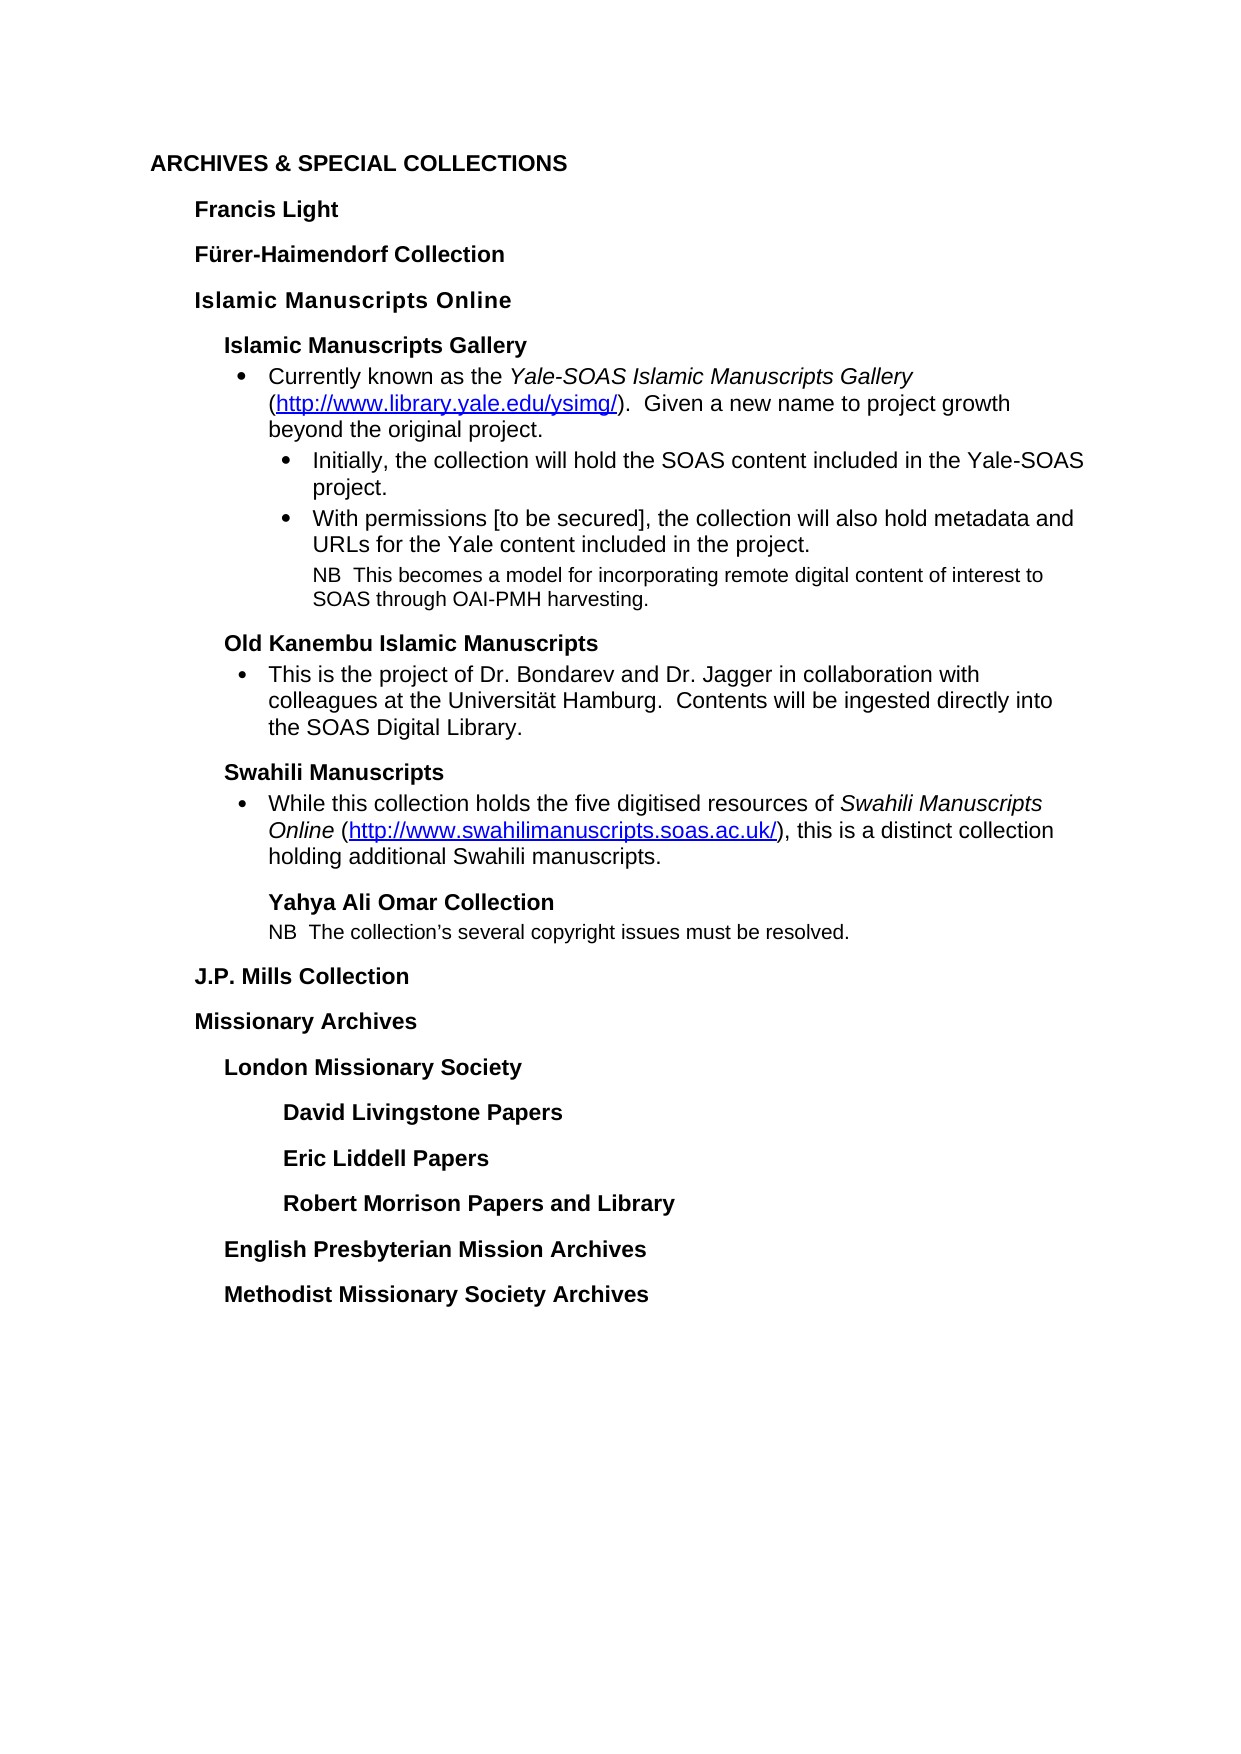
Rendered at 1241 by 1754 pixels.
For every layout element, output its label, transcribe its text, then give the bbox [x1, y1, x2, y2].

text J.P. Mills Collection [194, 963, 1090, 989]
text London Missionary Society [224, 1054, 1090, 1080]
text English Presbyterian Mission Archives [224, 1236, 1090, 1262]
text Islamic Manuscripts Gallery [224, 332, 1090, 358]
list With permissions [to be secured], the collection will also hold metadata and URLs for the Yale content included in the project. [282, 504, 1090, 557]
text Eric Liddell Papers [283, 1145, 1090, 1171]
text Fürer-Haimendorf Collection [194, 241, 1090, 267]
text Old Kanembu Islamic Manuscripts [224, 630, 1090, 656]
list Yahya Ali Omar Collection [268, 888, 1090, 915]
text Missionary Archives [194, 1008, 1090, 1035]
list This is the project of Dr. Bondarev and Dr. Jagger in collaboration with colleagues at the Universität Hamburg. Contents will be ingested directly into the SOAS Digital Library. [239, 661, 1090, 740]
text Francis Light [194, 196, 1090, 222]
text David Livingstone Papers [283, 1099, 1090, 1126]
text Methodist Missionary Society Archives [224, 1281, 1090, 1308]
text Islamic Manuscripts Online [194, 287, 1090, 313]
text ARCHIVES & SPECIAL COLLECTIONS [150, 150, 1090, 176]
text Swahili Manuscripts [224, 759, 1090, 786]
list Initially, the collection will hold the SOAS content included in the Yale-SOAS project. [282, 447, 1090, 500]
text Robert Morrison Papers and Library [283, 1190, 1090, 1217]
list NB This becomes a model for incorporating remote digital content of interest to SOAS through OAI-PMH harvesting. [312, 563, 1090, 611]
list While this collection holds the five digitised resources of Swahili Manuscripts Online (http://www.swahilimanuscripts.soas.ac.uk/), this is a distinct collection holding additional Swahili manuscripts. [239, 790, 1090, 869]
list NB The collection’s several copyright issues must be resolved. [268, 920, 1090, 944]
list Currently known as the Yale-SOAS Islamic Manuscripts Gallery (http://www.library.yale.edu/ysimg/). Given a new name to project growth beyond the original project. [237, 363, 1090, 442]
